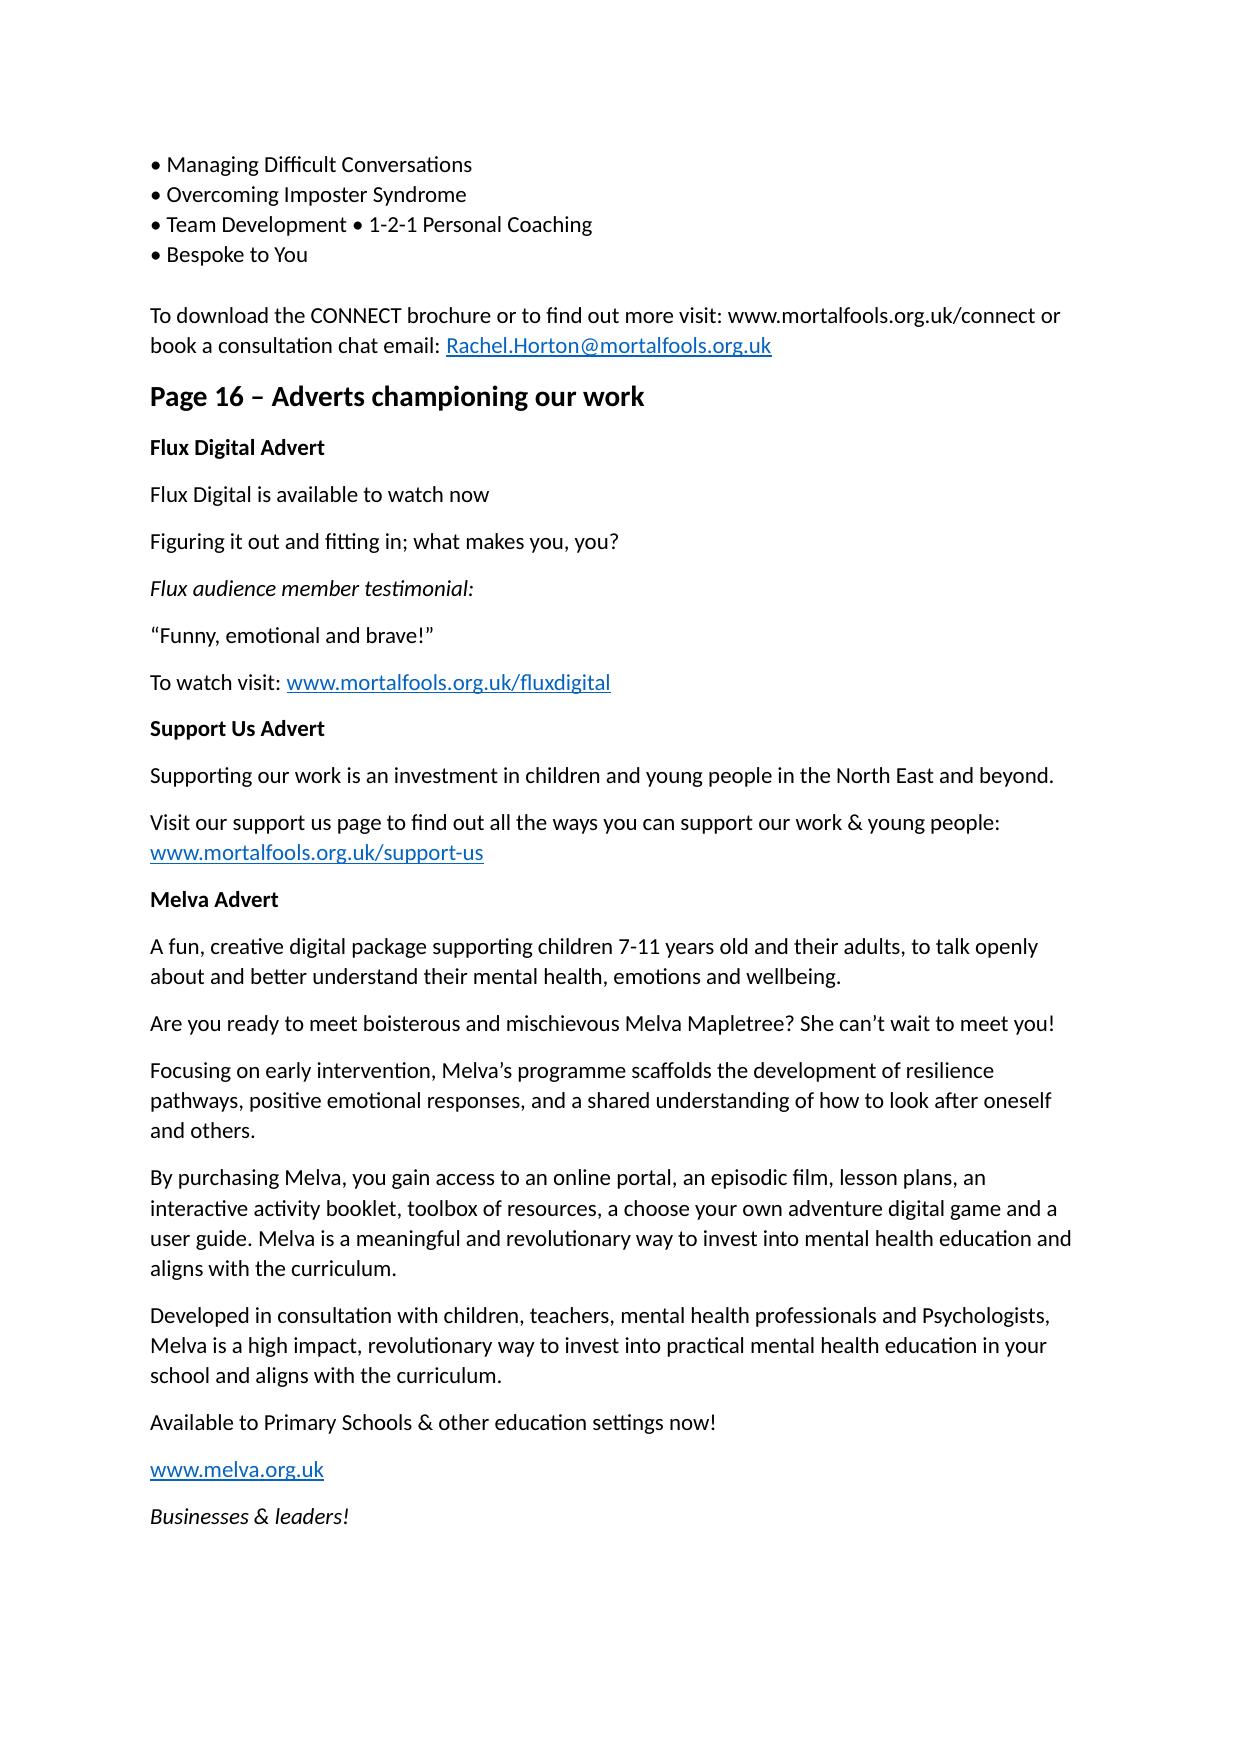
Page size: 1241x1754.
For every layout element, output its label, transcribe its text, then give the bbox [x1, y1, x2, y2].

text www.melva.org.uk [150, 1455, 1090, 1483]
text Flux Digital Advert [150, 433, 1090, 461]
text A fun, creative digital package supporting children 7-11 years old and their adults, to talk openly about and better understand their mental health, emotions and wellbeing. [150, 932, 1090, 990]
text “Funny, emotional and brave!” [150, 621, 1090, 649]
text Supporting our work is an investment in children and young people in the North East and beyond. [150, 761, 1090, 789]
text Flux audience member testimonial: [150, 574, 1090, 602]
text Flux Digital is available to watch now [150, 480, 1090, 508]
text Visit our support us page to find out all the ways you can support our work & young people: www.mortalfools.org.uk/support-us [150, 808, 1090, 866]
text • Bespoke to You [150, 241, 1090, 269]
text To watch visit: www.mortalfools.org.uk/fluxdigital [150, 668, 1090, 696]
text Melva Advert [150, 885, 1090, 913]
text Focusing on early intervention, Melva’s programme scaffolds the development of resilience pathways, positive emotional responses, and a shared understanding of how to look after oneself and others. [150, 1056, 1090, 1144]
text To download the CONNECT brochure or to find out more visit: www.mortalfools.org.uk/connect or book a consultation chat email: Rachel.Horton@mortalfools.org.uk [150, 301, 1090, 359]
text Support Us Advert [150, 714, 1090, 742]
text Figuring it out and fitting in; what makes you, you? [150, 527, 1090, 555]
text • Managing Difficult Conversations [150, 150, 1090, 178]
text Page 16 – Adverts championing our work [150, 378, 1090, 414]
text By purchasing Melva, you gain access to an online portal, an episodic film, lesson plans, an interactive activity booklet, toolbox of resources, a choose your own adventure digital game and a user guide. Melva is a meaningful and revolutionary way to invest into mental health education and aligns with the curriculum. [150, 1163, 1090, 1282]
text Developed in consultation with children, teachers, mental health professionals and Psychologists, Melva is a high impact, revolutionary way to invest into practical mental health education in your school and aligns with the curriculum. [150, 1301, 1090, 1389]
text Businesses & leaders! [150, 1502, 1090, 1530]
text • Overcoming Imposter Syndrome [150, 180, 1090, 208]
text • Team Development • 1-2-1 Personal Coaching [150, 210, 1090, 238]
text Available to Primary Schools & other education settings now! [150, 1408, 1090, 1436]
text Are you ready to meet boisterous and mischievous Melva Mapletree? She can’t wait to meet you! [150, 1009, 1090, 1037]
